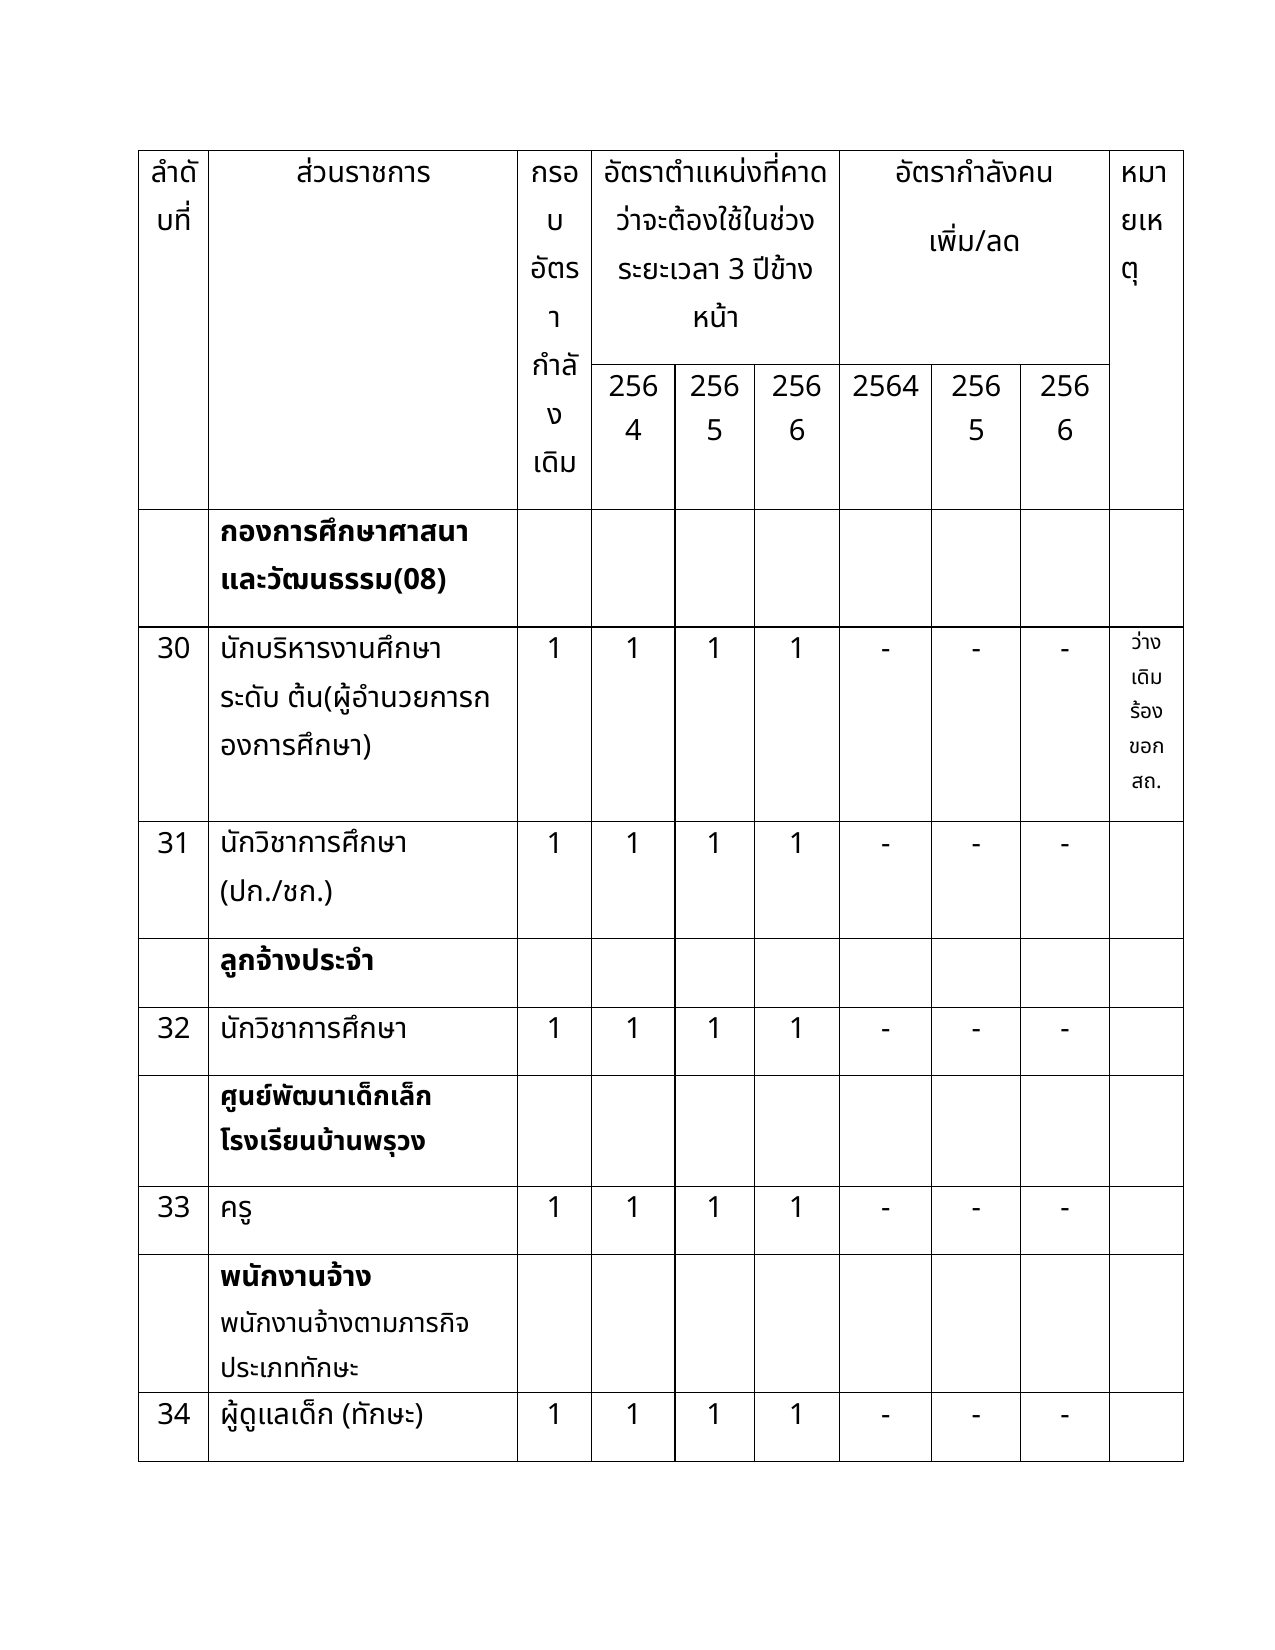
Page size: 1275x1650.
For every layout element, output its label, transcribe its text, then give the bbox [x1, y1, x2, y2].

table_cell - [1021, 1187, 1109, 1254]
table_cell [1021, 1076, 1109, 1186]
table_cell - [1021, 1008, 1109, 1075]
table_cell [676, 1255, 754, 1392]
table_cell - [932, 1008, 1020, 1075]
table_cell - [1021, 1393, 1109, 1461]
table_cell กรอบอัตรากำลังเดิม [518, 151, 591, 509]
table_cell - [1021, 628, 1109, 821]
table_cell 32 [139, 1008, 208, 1075]
table_cell 2566 [755, 365, 839, 509]
table_cell ส่วนราชการ [209, 151, 517, 509]
table_cell 2564 [840, 365, 931, 509]
table_cell [676, 510, 754, 626]
table_cell - [932, 1187, 1020, 1254]
table_cell ลูกจ้างประจำ [209, 939, 517, 1007]
table_cell 1 [592, 1393, 674, 1461]
table_cell 1 [518, 1187, 591, 1254]
table_cell [1021, 510, 1109, 626]
table_cell ลำดับที่ [139, 151, 208, 509]
table_cell [518, 1076, 591, 1186]
table_cell 1 [755, 1187, 839, 1254]
table_cell ผู้ดูแลเด็ก (ทักษะ) [209, 1393, 517, 1461]
table_cell - [932, 1393, 1020, 1461]
table_cell - [1021, 822, 1109, 938]
table_cell 1 [518, 1393, 591, 1461]
table_cell [676, 1076, 754, 1186]
table_cell หมายเหตุ [1110, 151, 1183, 509]
table_cell 1 [518, 1008, 591, 1075]
table_cell - [932, 822, 1020, 938]
table_cell [1110, 510, 1183, 626]
table_cell [755, 1255, 839, 1392]
table_cell [518, 1255, 591, 1392]
table_cell [139, 510, 208, 626]
table_cell 2565 [676, 365, 754, 509]
table_cell - [840, 1008, 931, 1075]
table_cell 31 [139, 822, 208, 938]
table_cell - [840, 1393, 931, 1461]
table_cell [840, 510, 931, 626]
table_cell [139, 1076, 208, 1186]
table_cell อัตรากำลังคน เพิ่ม/ลด [840, 151, 1109, 364]
table_cell [932, 1255, 1020, 1392]
table_cell 1 [755, 1008, 839, 1075]
table_cell 1 [592, 822, 674, 938]
table_cell [932, 510, 1020, 626]
table_cell [592, 510, 674, 626]
table_cell 2566 [1021, 365, 1109, 509]
table_cell ศูนย์พัฒนาเด็กเล็กโรงเรียนบ้านพรุวง [209, 1076, 517, 1186]
table_cell [932, 939, 1020, 1007]
table_cell 34 [139, 1393, 208, 1461]
table_cell พนักงานจ้าง พนักงานจ้างตามภารกิจประเภททักษะ [209, 1255, 517, 1392]
table_cell [755, 1076, 839, 1186]
table_cell [1110, 822, 1183, 938]
table_cell [1021, 1255, 1109, 1392]
table_cell 1 [592, 1187, 674, 1254]
table_cell 1 [676, 1187, 754, 1254]
table_cell - [840, 822, 931, 938]
table_cell 30 [139, 628, 208, 821]
table_cell [840, 1255, 931, 1392]
table_cell [676, 939, 754, 1007]
table_cell ครู [209, 1187, 517, 1254]
table_cell 1 [518, 822, 591, 938]
table_cell นักวิชาการศึกษา [209, 1008, 517, 1075]
table_cell [932, 1076, 1020, 1186]
table_cell [1110, 1255, 1183, 1392]
table_cell [139, 1255, 208, 1392]
table_cell [840, 939, 931, 1007]
table_cell [1021, 939, 1109, 1007]
table_cell - [932, 628, 1020, 821]
table_cell 1 [676, 1393, 754, 1461]
table_cell [755, 939, 839, 1007]
table_cell [518, 510, 591, 626]
table_cell 1 [518, 628, 591, 821]
table_cell 1 [755, 822, 839, 938]
table_cell [592, 939, 674, 1007]
table_cell อัตราตำแหน่งที่คาดว่าจะต้องใช้ในช่วงระยะเวลา 3 ปีข้างหน้า [592, 151, 839, 364]
table_cell 1 [755, 628, 839, 821]
table_cell 1 [592, 1008, 674, 1075]
table_cell 1 [676, 628, 754, 821]
table_cell - [840, 1187, 931, 1254]
table_cell 33 [139, 1187, 208, 1254]
table_cell 1 [592, 628, 674, 821]
table_cell [840, 1076, 931, 1186]
table_cell 1 [755, 1393, 839, 1461]
table_cell [1110, 1076, 1183, 1186]
table_cell [518, 939, 591, 1007]
table_cell 1 [676, 822, 754, 938]
table_cell [1110, 1008, 1183, 1075]
table_cell 1 [676, 1008, 754, 1075]
table_cell 2565 [932, 365, 1020, 509]
table_cell [1110, 1187, 1183, 1254]
table_cell [755, 510, 839, 626]
table_cell [139, 939, 208, 1007]
table_cell - [840, 628, 931, 821]
table_cell [592, 1076, 674, 1186]
table_cell 2564 [592, 365, 674, 509]
table_cell [1110, 1393, 1183, 1461]
table_cell นักวิชาการศึกษา (ปก./ชก.) [209, 822, 517, 938]
table_cell ว่างเดิมร้องขอกสถ. [1110, 628, 1183, 821]
table_cell กองการศึกษาศาสนาและวัฒนธรรม(08) [209, 510, 517, 626]
table_cell นักบริหารงานศึกษา ระดับ ต้น(ผู้อำนวยการกองการศึกษา) [209, 628, 517, 821]
table_cell [1110, 939, 1183, 1007]
table_cell [592, 1255, 674, 1392]
